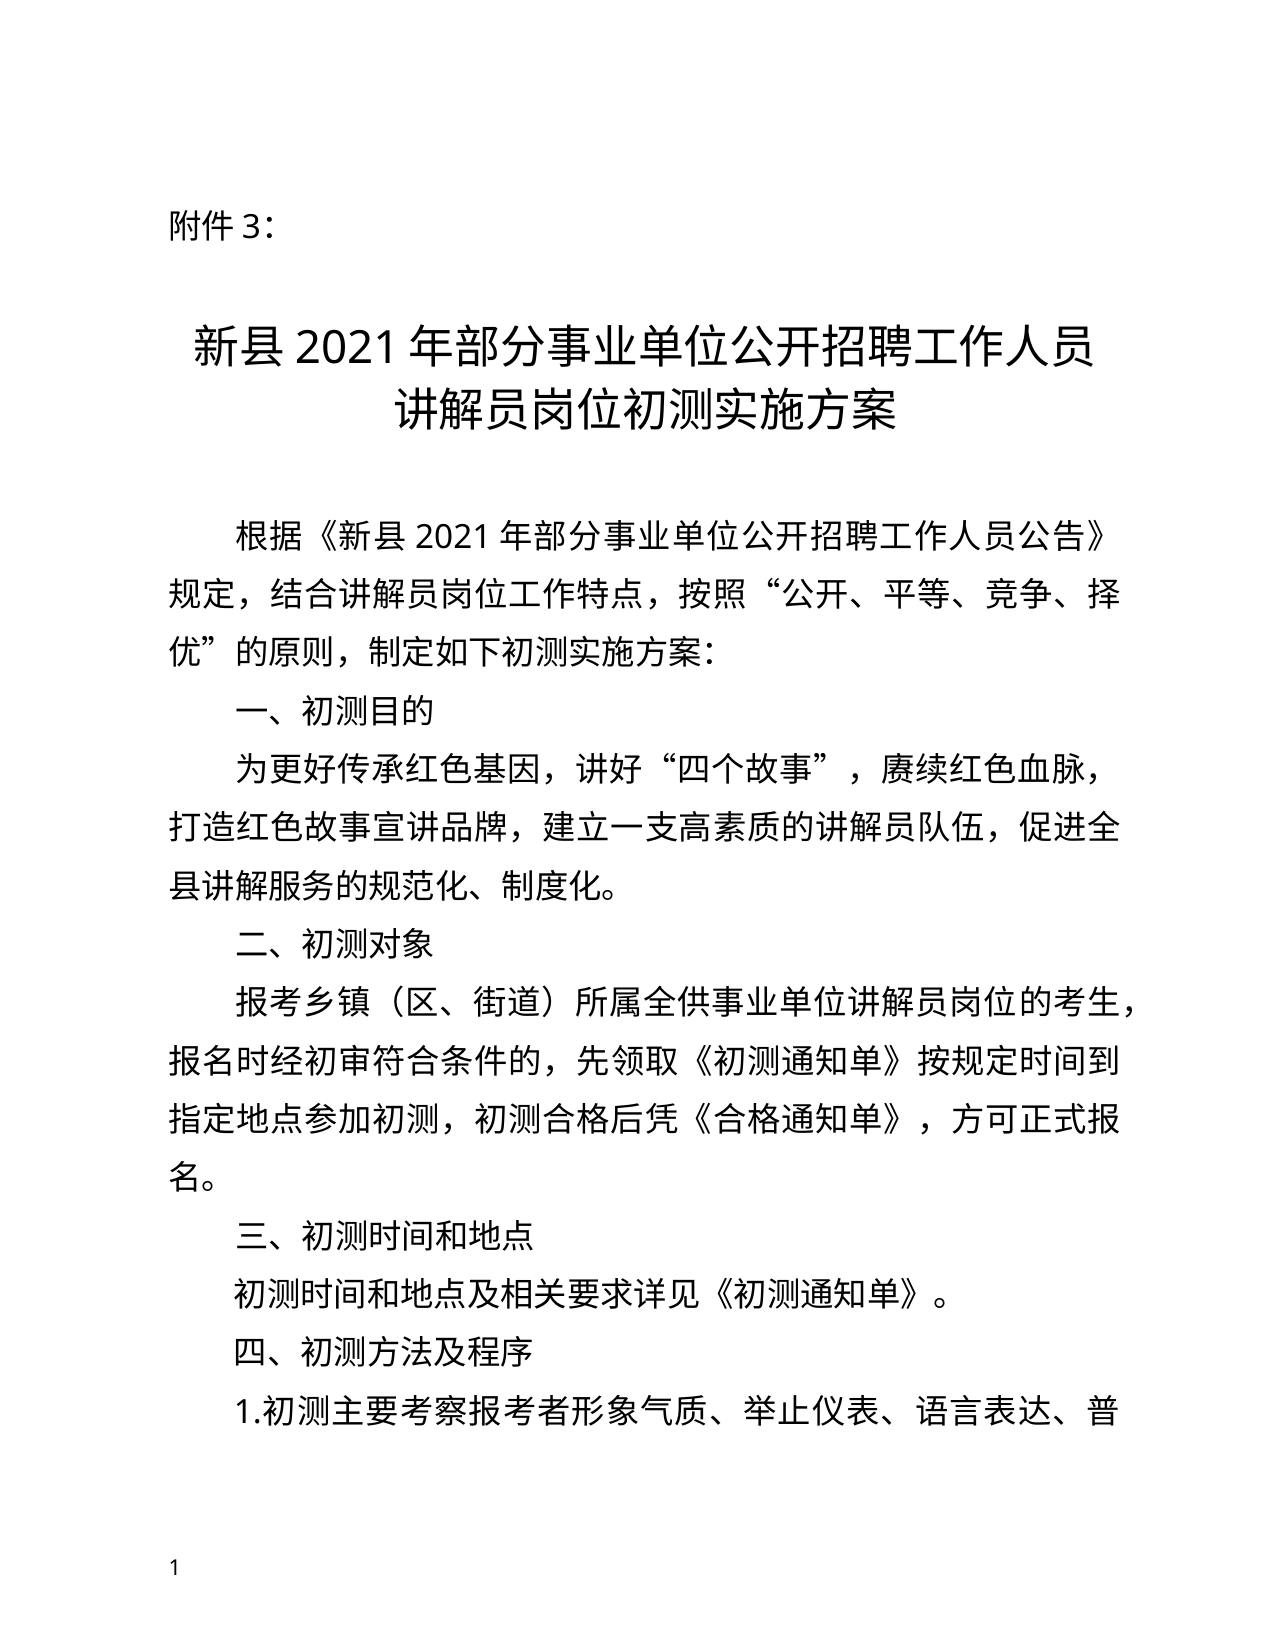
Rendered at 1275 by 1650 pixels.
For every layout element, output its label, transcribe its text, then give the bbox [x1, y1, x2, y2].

text 二、初测对象 [168, 910, 1121, 968]
text 一、初测目的 [168, 676, 1121, 735]
text 四、初测方法及程序 [168, 1318, 1121, 1376]
text 初测时间和地点及相关要求详见《初测通知单》。 [168, 1260, 1121, 1318]
text 为更好传承红色基因，讲好“四个故事”，赓续红色血脉，打造红色故事宣讲品牌，建立一支高素质的讲解员队伍，促进全县讲解服务的规范化、制度化。 [168, 735, 1121, 910]
text 根据《新县2021年部分事业单位公开招聘工作人员公告》规定，结合讲解员岗位工作特点，按照“公开、平等、竞争、择优”的原则，制定如下初测实施方案： [168, 501, 1121, 676]
text 讲解员岗位初测实施方案 [168, 376, 1121, 439]
text 新县2021年部分事业单位公开招聘工作人员 [168, 314, 1121, 376]
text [168, 1376, 1121, 1435]
text 三、初测时间和地点 [168, 1201, 1121, 1260]
text 附件3： [168, 189, 1121, 251]
text 报考乡镇（区、街道）所属全供事业单位讲解员岗位的考生，报名时经初审符合条件的，先领取《初测通知单》按规定时间到指定地点参加初测，初测合格后凭《合格通知单》，方可正式报名。 [168, 968, 1121, 1201]
